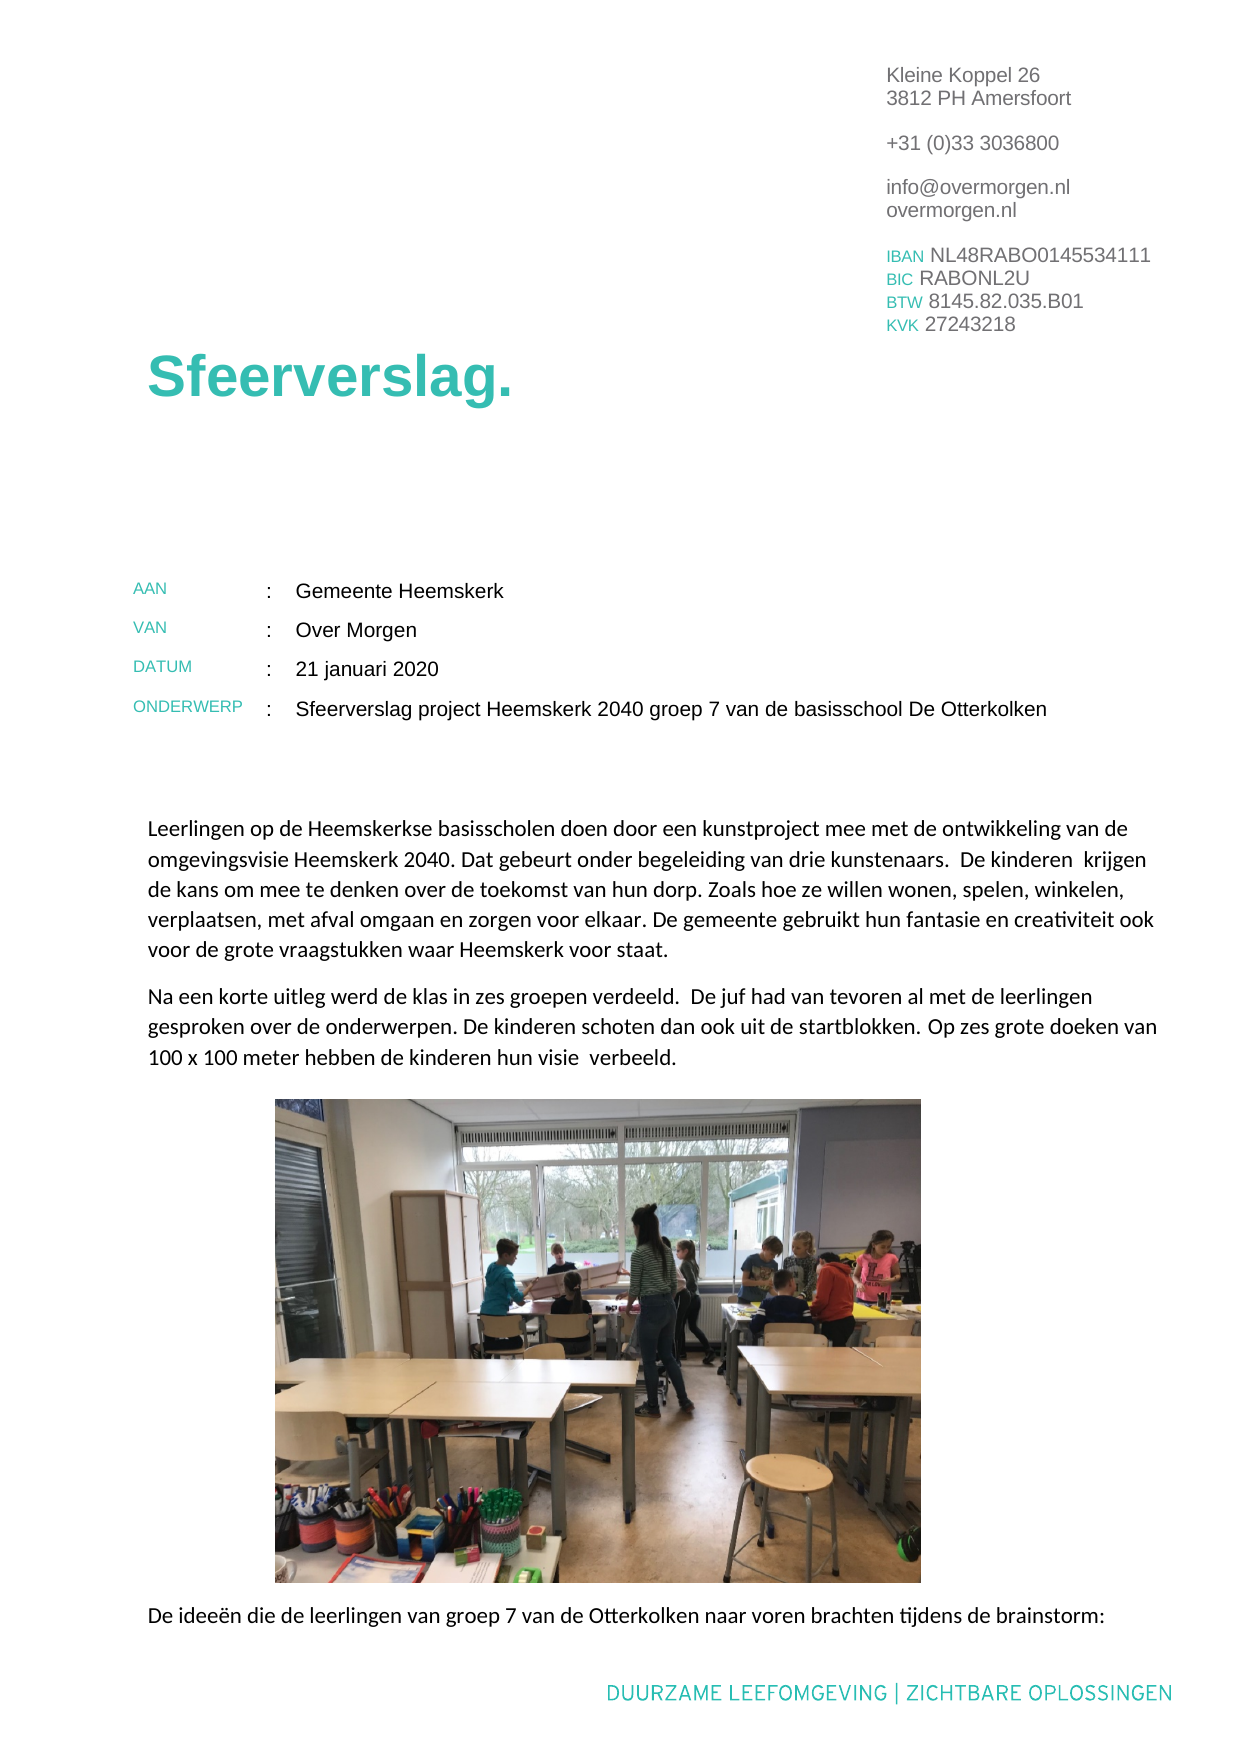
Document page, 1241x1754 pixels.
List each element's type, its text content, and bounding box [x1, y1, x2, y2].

table_cell Sfeerverslag project Heemskerk 2040 groep 7 van de basisschool De Otterkolken [284, 691, 1081, 730]
table_header : [255, 573, 284, 612]
table_cell ONDERWERP [122, 691, 254, 730]
table_cell : [255, 651, 284, 691]
text De ideeën die de leerlingen van groep 7 van de Otterkolken naar voren brachten tijdens de brainstorm: [148, 1601, 1166, 1629]
table_cell 21 januari 2020 [284, 651, 1081, 691]
table_cell : [255, 691, 284, 730]
table_header Gemeente Heemskerk [284, 573, 1081, 612]
table_cell Over Morgen [284, 612, 1081, 651]
text Leerlingen op de Heemskerkse basisscholen doen door een kunstproject mee met de ontwikkeling van de omgevingsvisie Heemskerk 2040. Dat gebeurt onder begeleiding van drie kunstenaars. De kinderen krijgen de kans om mee te denken over de toekomst van hun dorp. Zoals hoe ze willen wonen, spelen, winkelen, verplaatsen, met afval omgaan en zorgen voor elkaar. De gemeente gebruikt hun fantasie en creativiteit ook voor de grote vraagstukken waar Heemskerk voor staat. [148, 814, 1166, 963]
table_cell VAN [122, 612, 254, 651]
text Sfeerverslag. [148, 341, 1166, 408]
table_cell : [255, 612, 284, 651]
table_cell DATUM [122, 651, 254, 691]
picture [275, 1099, 920, 1583]
table_header AAN [122, 573, 254, 612]
text Na een korte uitleg werd de klas in zes groepen verdeeld. De juf had van tevoren al met de leerlingen gesproken over de onderwerpen. De kinderen schoten dan ook uit de startblokken. Op zes grote doeken van 100 x 100 meter hebben de kinderen hun visie verbeeld. [148, 982, 1166, 1071]
